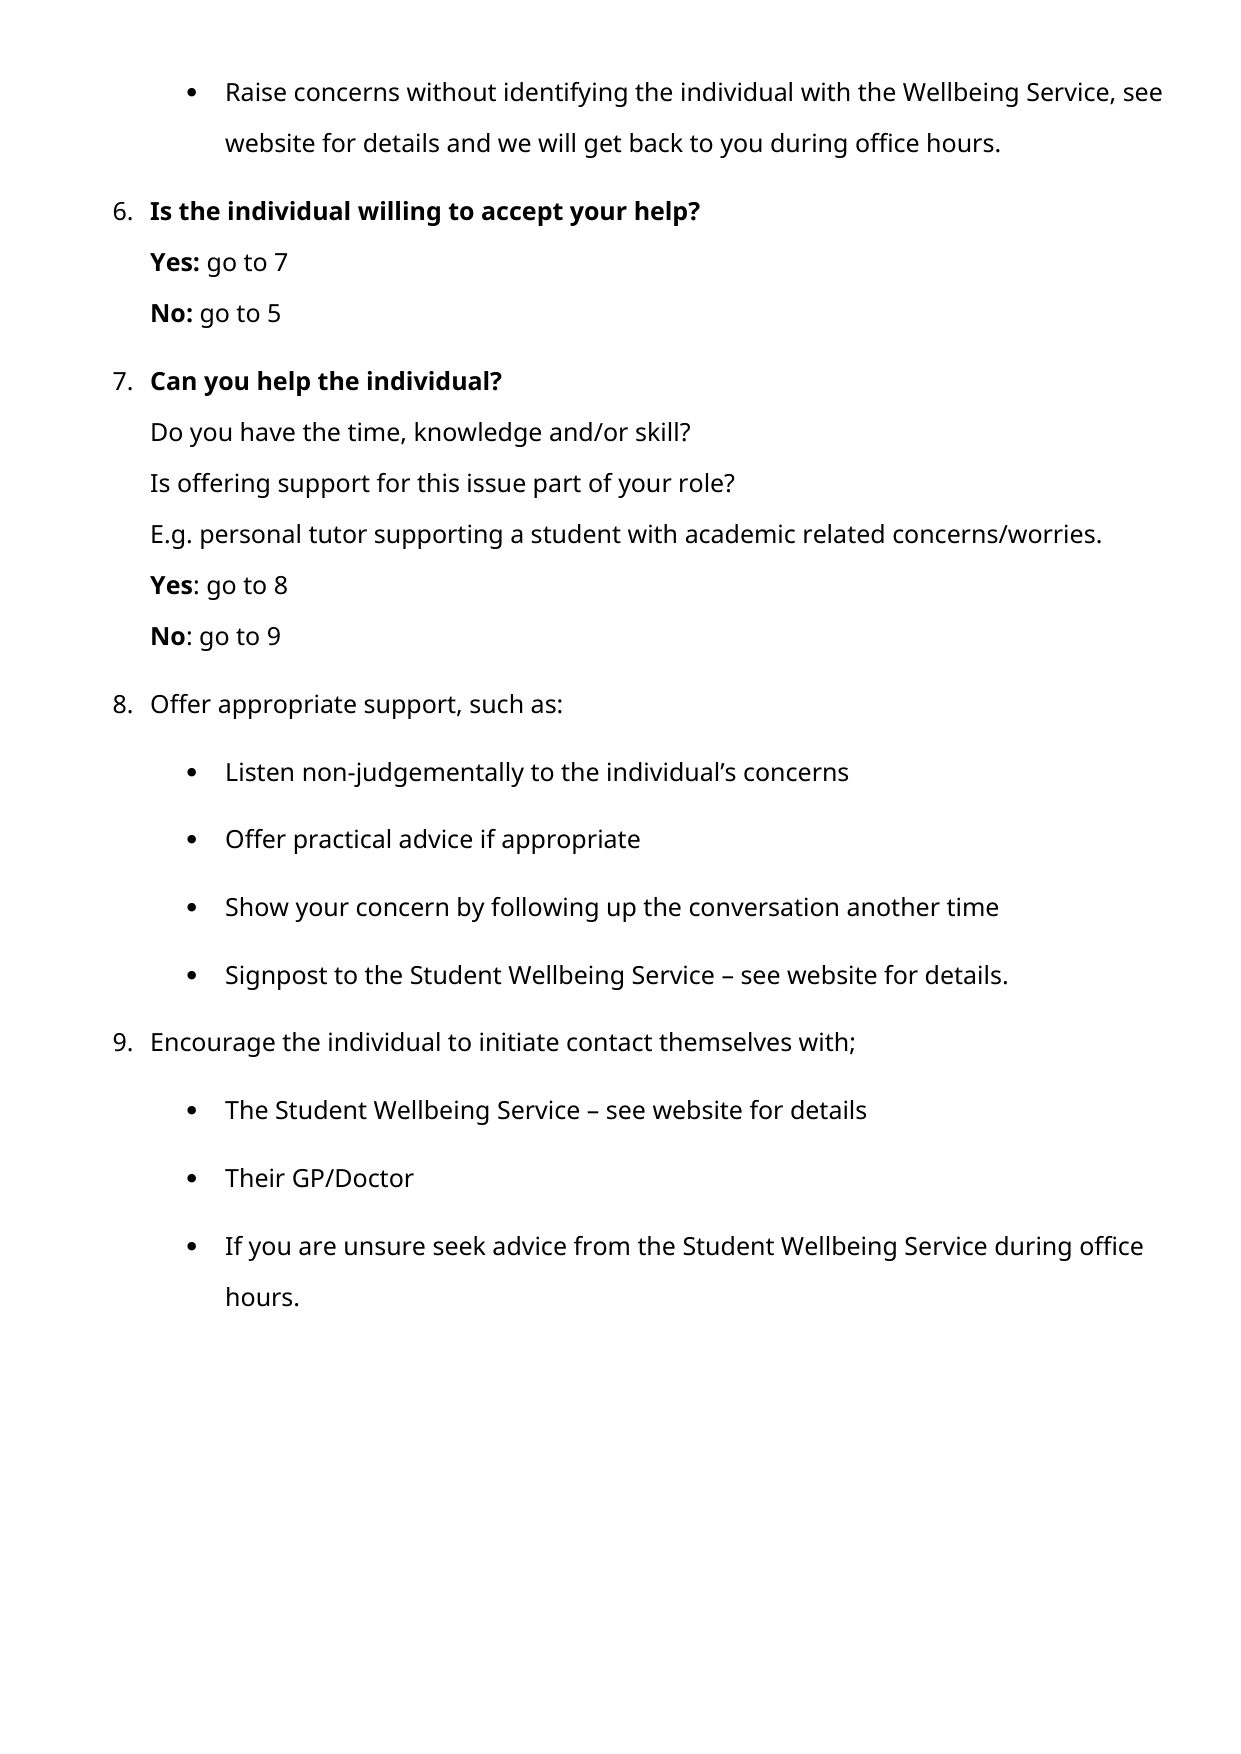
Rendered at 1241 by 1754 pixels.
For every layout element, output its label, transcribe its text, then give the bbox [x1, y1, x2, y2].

list Can you help the individual? Do you have the time, knowledge and/or skill? Is offering support for this issue part of your role? E.g. personal tutor supporting a student with academic related concerns/worries. Yes: go to 8 No: go to 9 [112, 363, 1165, 653]
list Signpost to the Student Wellbeing Service – see website for details. [187, 957, 1165, 991]
list Raise concerns without identifying the individual with the Wellbeing Service, see website for details and we will get back to you during office hours. [187, 75, 1165, 160]
list Their GP/Doctor [187, 1160, 1165, 1194]
list Show your concern by following up the conversation another time [187, 889, 1165, 924]
list If you are unsure seek advice from the Student Wellbeing Service during office hours. [187, 1228, 1165, 1313]
list Is the individual willing to accept your help? Yes: go to 7 No: go to 5 [112, 194, 1165, 330]
list Offer appropriate support, such as: [112, 686, 1165, 721]
list The Student Wellbeing Service – see website for details [187, 1093, 1165, 1127]
list Listen non-judgementally to the individual’s concerns [187, 754, 1165, 788]
list Encourage the individual to initiate contact themselves with; [112, 1025, 1165, 1059]
list Offer practical advice if appropriate [187, 822, 1165, 856]
